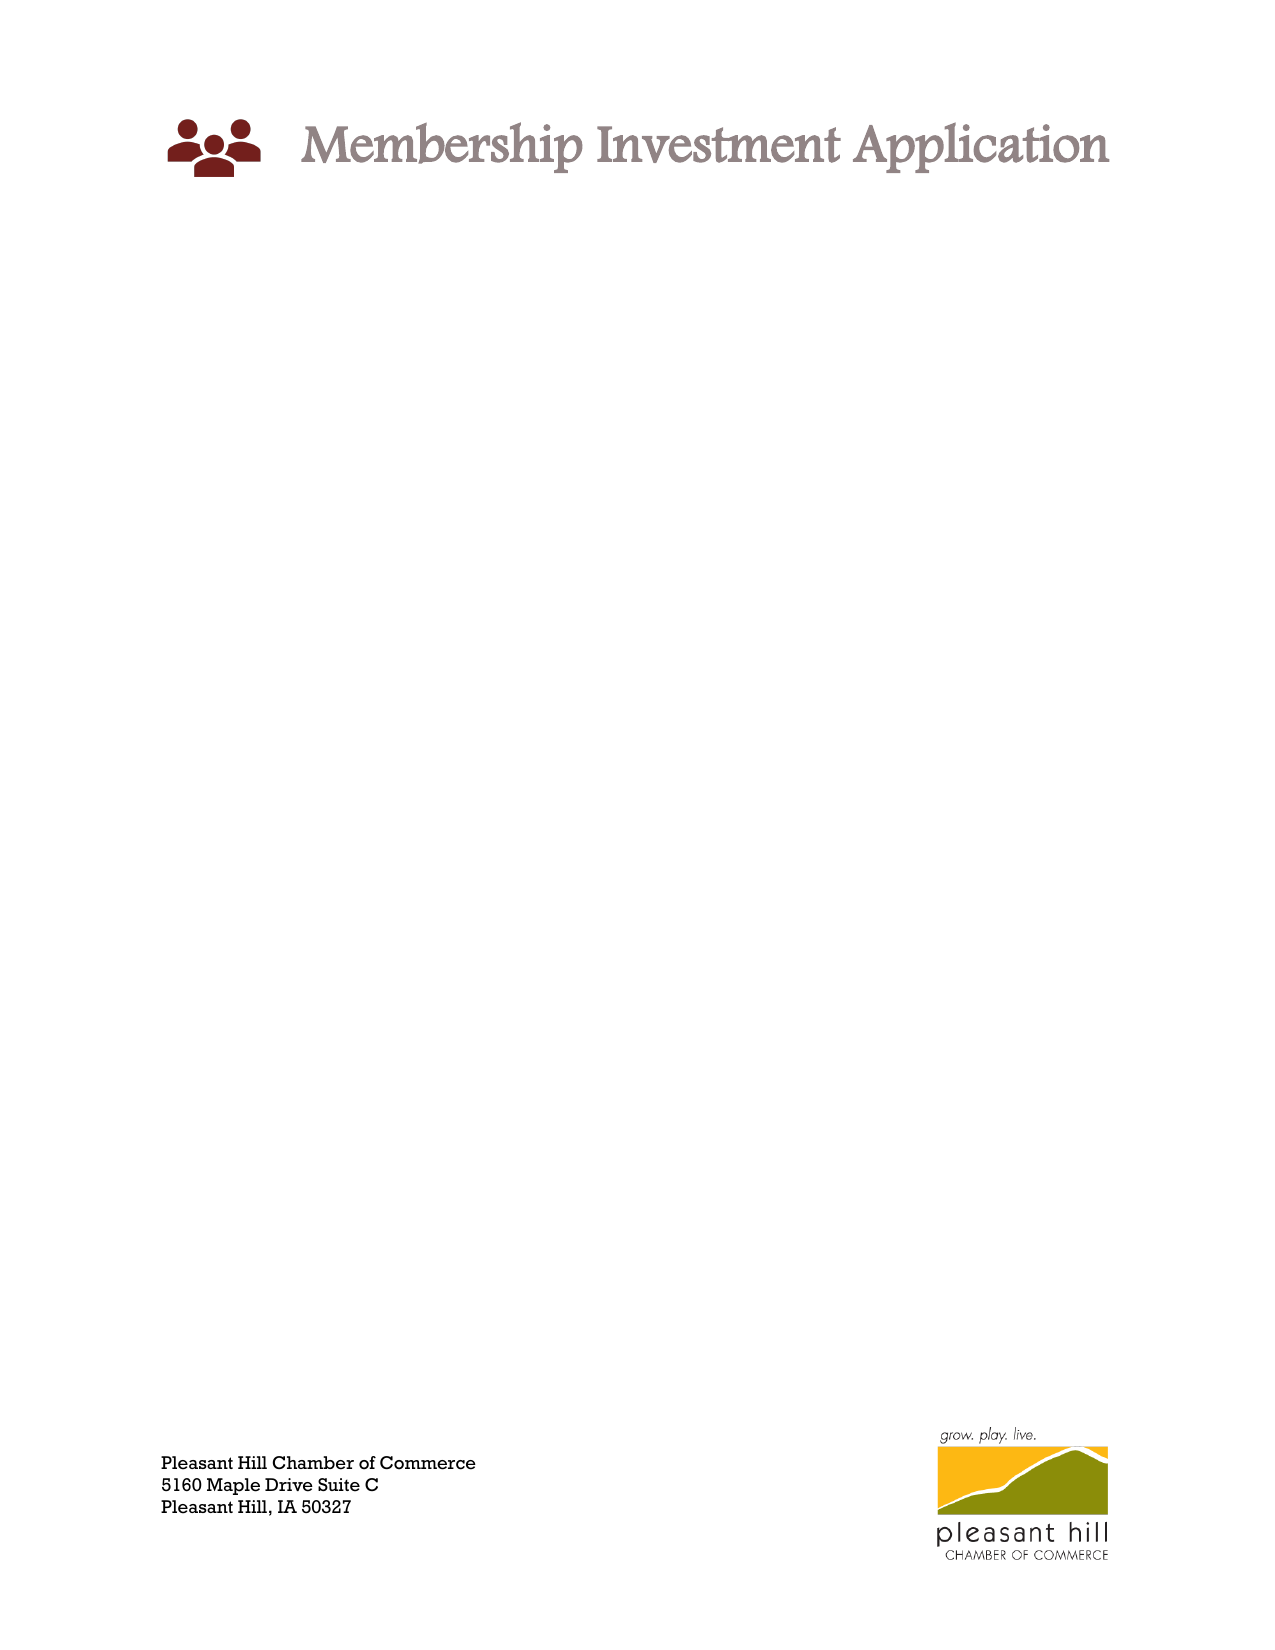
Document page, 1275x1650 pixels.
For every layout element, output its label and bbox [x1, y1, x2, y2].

picture [161, 95, 267, 201]
picture [933, 1427, 1113, 1563]
